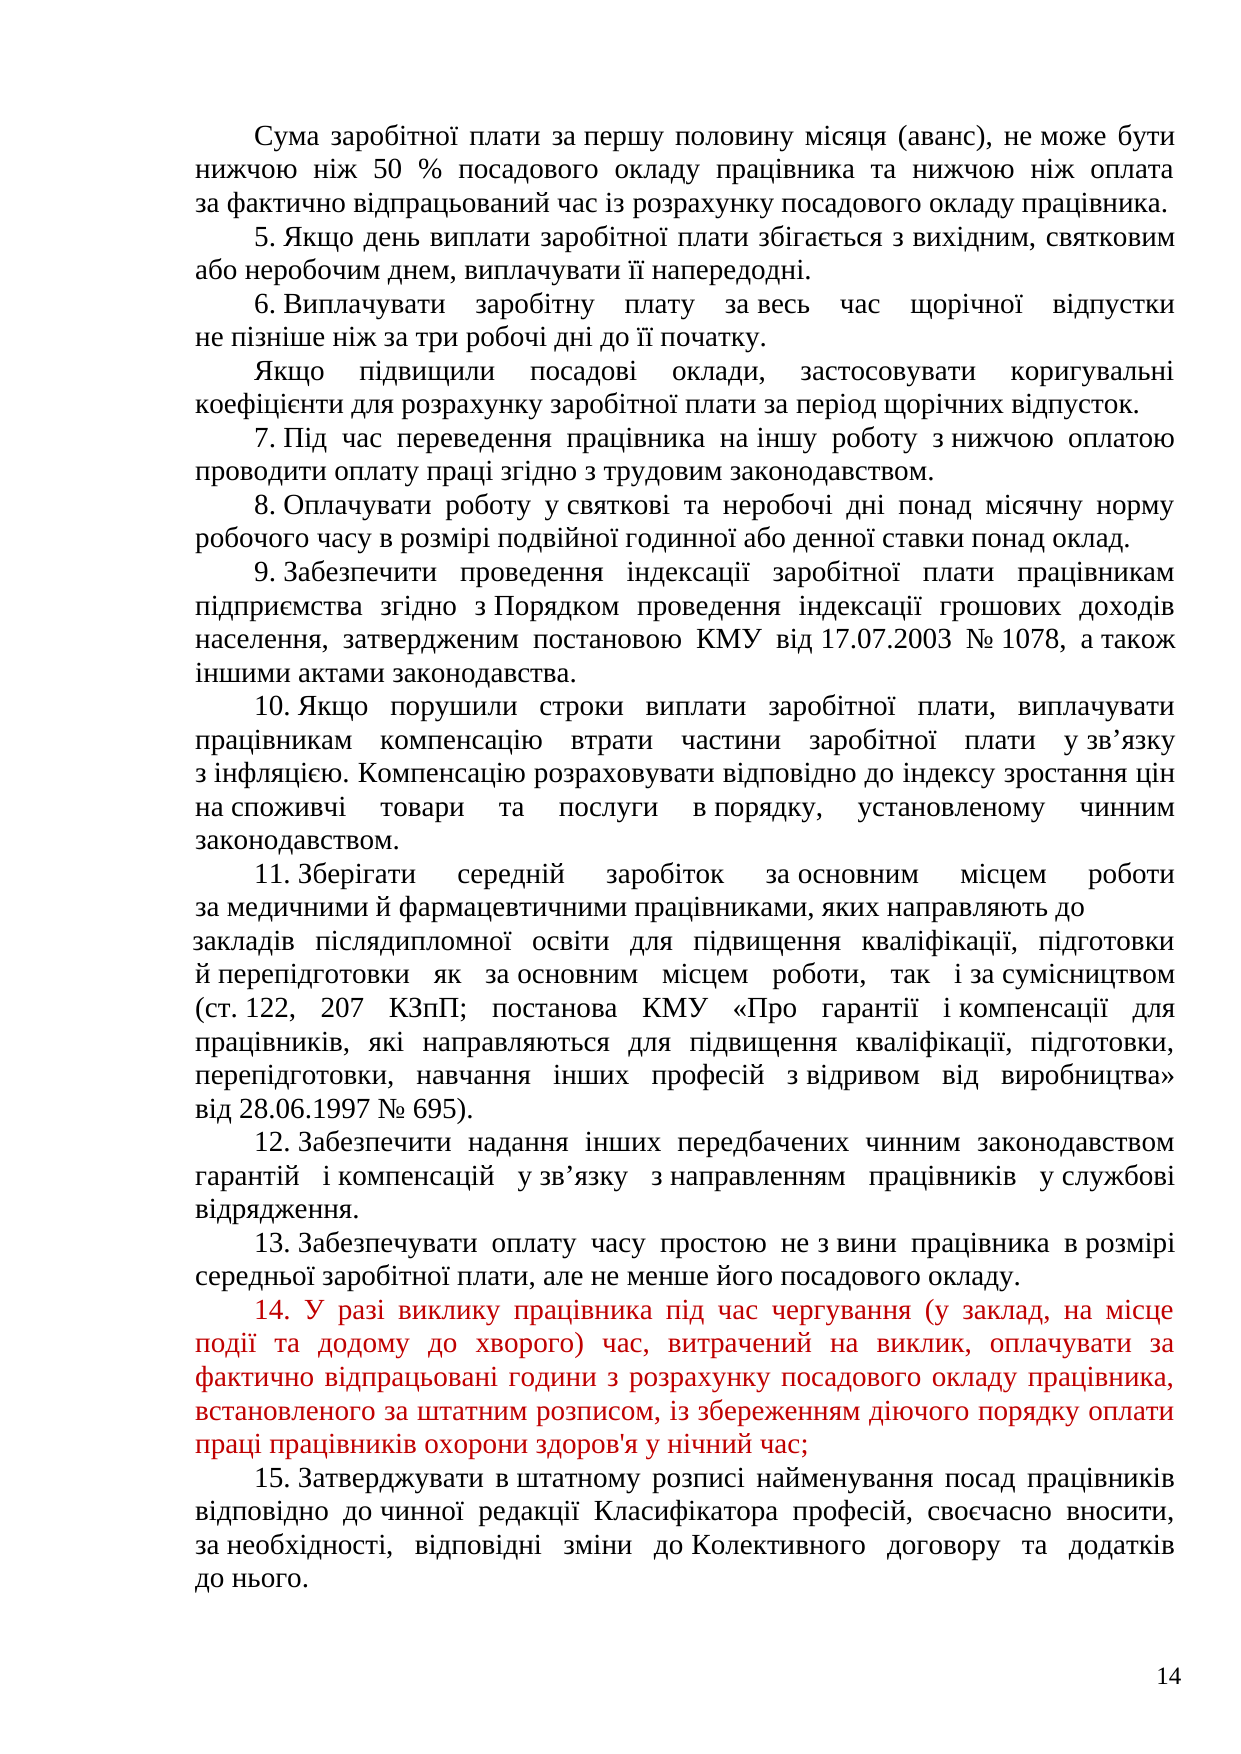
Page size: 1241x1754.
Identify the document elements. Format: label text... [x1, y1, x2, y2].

text 5. Якщо день виплати заробітної плати збігається з вихідним, святковим або неробочим днем, виплачувати її напередодні. [195, 219, 1175, 286]
text 7. Під час переведення працівника на іншу роботу з нижчою оплатою проводити оплату праці згідно з трудовим законодавством. [195, 420, 1175, 487]
text Якщо підвищили посадові оклади, застосовувати коригувальні коефіцієнти для розрахунку заробітної плати за період щорічних відпусток. [195, 353, 1175, 420]
text 11. Зберігати середній заробіток за основним місцем роботи за медичними й фармацевтичними працівниками, яких направляють до [195, 856, 1175, 923]
text 13. Забезпечувати оплату часу простою не з вини працівника в розмірі середньої заробітної плати, але не менше його посадового окладу. [195, 1225, 1175, 1292]
text Сума заробітної плати за першу половину місяця (аванс), не може бути нижчою ніж 50 % посадового окладу працівника та нижчою ніж оплата за фактично відпрацьований час із розрахунку посадового окладу працівника. [195, 118, 1175, 219]
text 8. Оплачувати роботу у святкові та неробочі дні понад місячну норму робочого часу в розмірі подвійної годинної або денної ставки понад оклад. [195, 487, 1175, 554]
text 14. У разі виклику працівника під час чергування (у заклад, на місце події та додому до хворого) час, витрачений на виклик, оплачувати за фактично відпрацьовані години з розрахунку посадового окладу працівника, встановленого за штатним розписом, із збереженням діючого порядку оплати праці працівників охорони здоров'я у нічний час; [195, 1292, 1175, 1460]
text 12. Забезпечити надання інших передбачених чинним законодавством гарантій і компенсацій у зв’язку з направленням працівників у службові відрядження. [195, 1124, 1175, 1225]
text закладів післядипломної освіти для підвищення кваліфікації, підготовки й перепідготовки як за основним місцем роботи, так і за сумісництвом (ст. 122, 207 КЗпП; постанова КМУ «Про гарантії і компенсації для працівників, які направляються для підвищення кваліфікації, підготовки, перепідготовки, навчання інших професій з відривом від виробництва» від 28.06.1997 № 695). [192, 923, 1175, 1124]
text 10. Якщо порушили строки виплати заробітної плати, виплачувати працівникам компенсацію втрати частини заробітної плати у зв’язку з інфляцією. Компенсацію розраховувати відповідно до індексу зростання цін на споживчі товари та послуги в порядку, установленому чинним законодавством. [195, 688, 1175, 856]
text 15. Затверджувати в штатному розписі найменування посад працівників відповідно до чинної редакції Класифікатора професій, своєчасно вносити, за необхідності, відповідні зміни до Колективного договору та додатків до нього. [195, 1460, 1175, 1594]
text 6. Виплачувати заробітну плату за весь час щорічної відпустки не пізніше ніж за три робочі дні до її початку. [195, 286, 1175, 353]
text 9. Забезпечити проведення індексації заробітної плати працівникам підприємства згідно з Порядком проведення індексації грошових доходів населення, затвердженим постановою КМУ від 17.07.2003 № 1078, а також іншими актами законодавства. [195, 554, 1175, 688]
